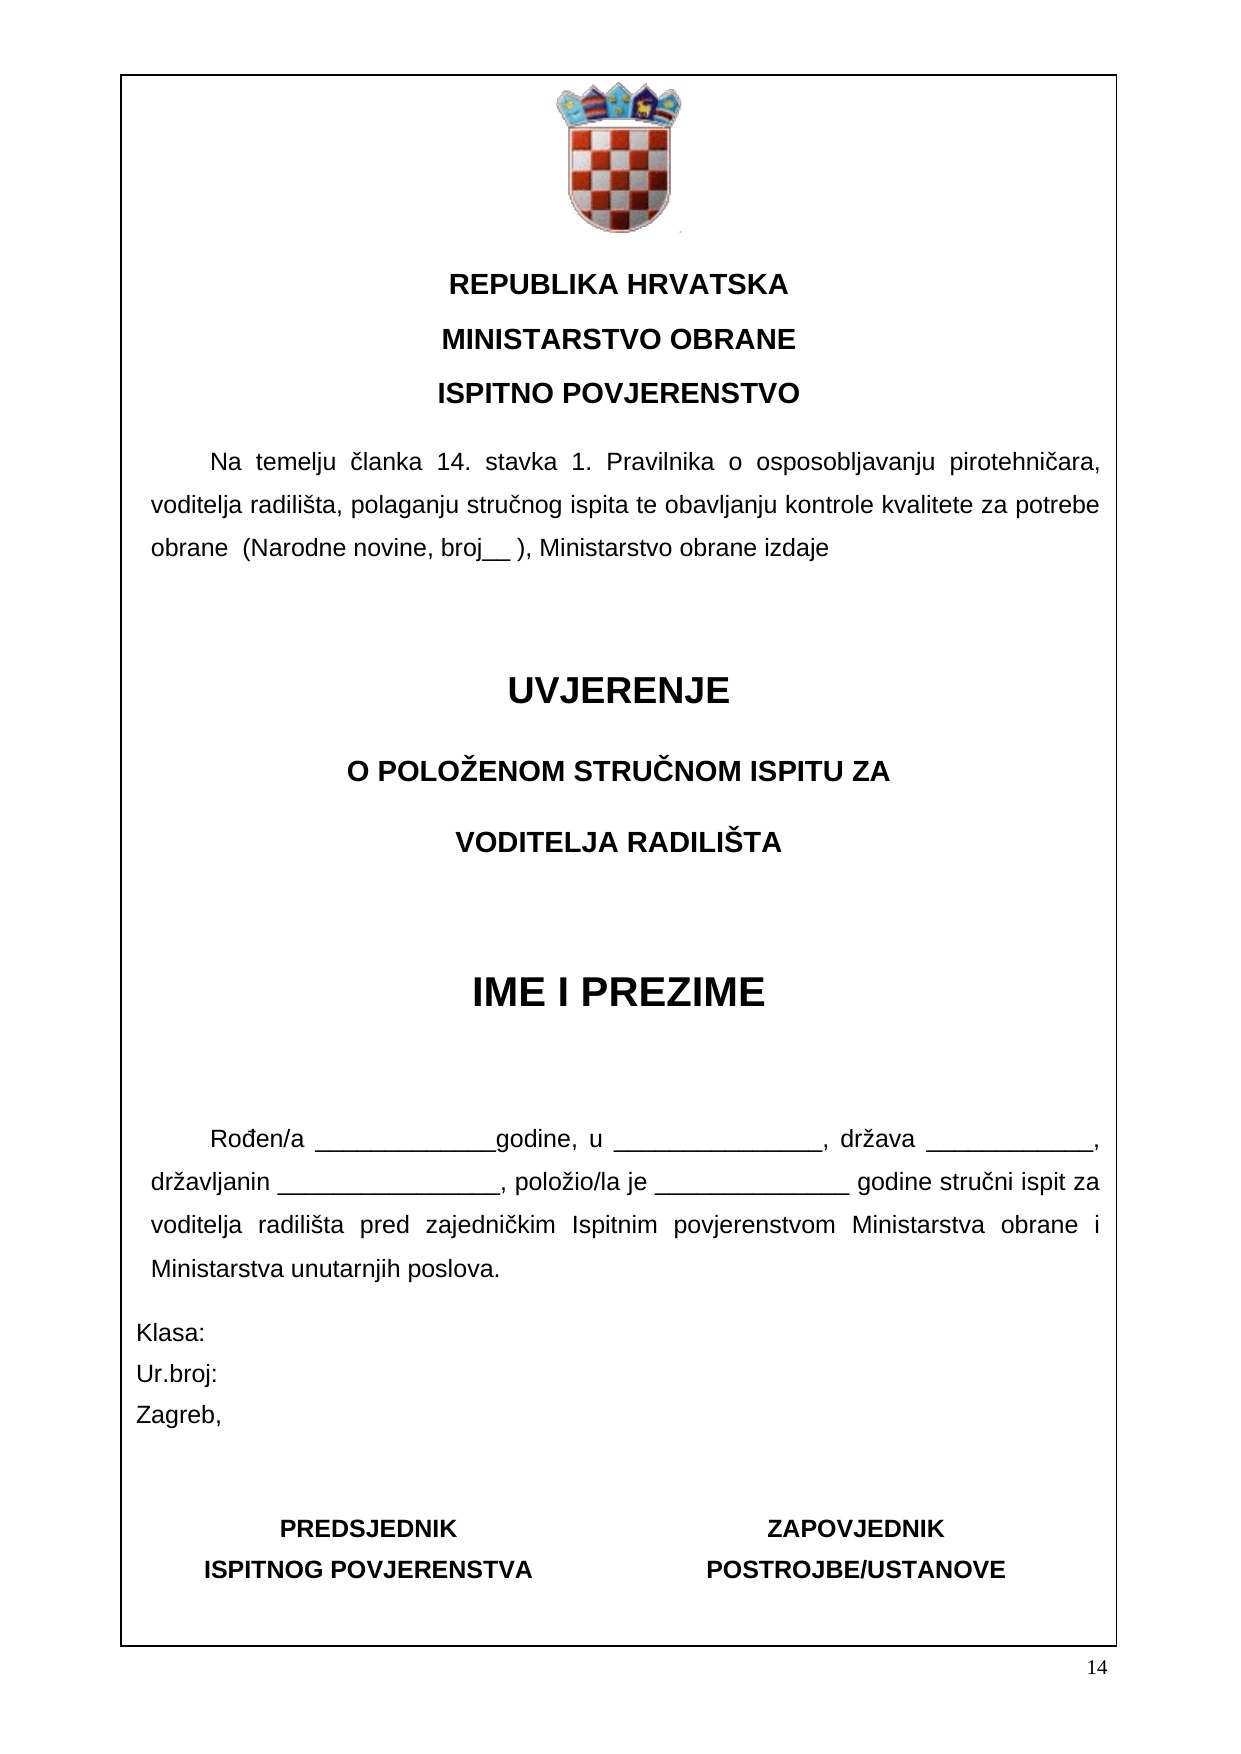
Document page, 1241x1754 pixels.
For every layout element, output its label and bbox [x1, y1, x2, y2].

picture [556, 82, 682, 233]
